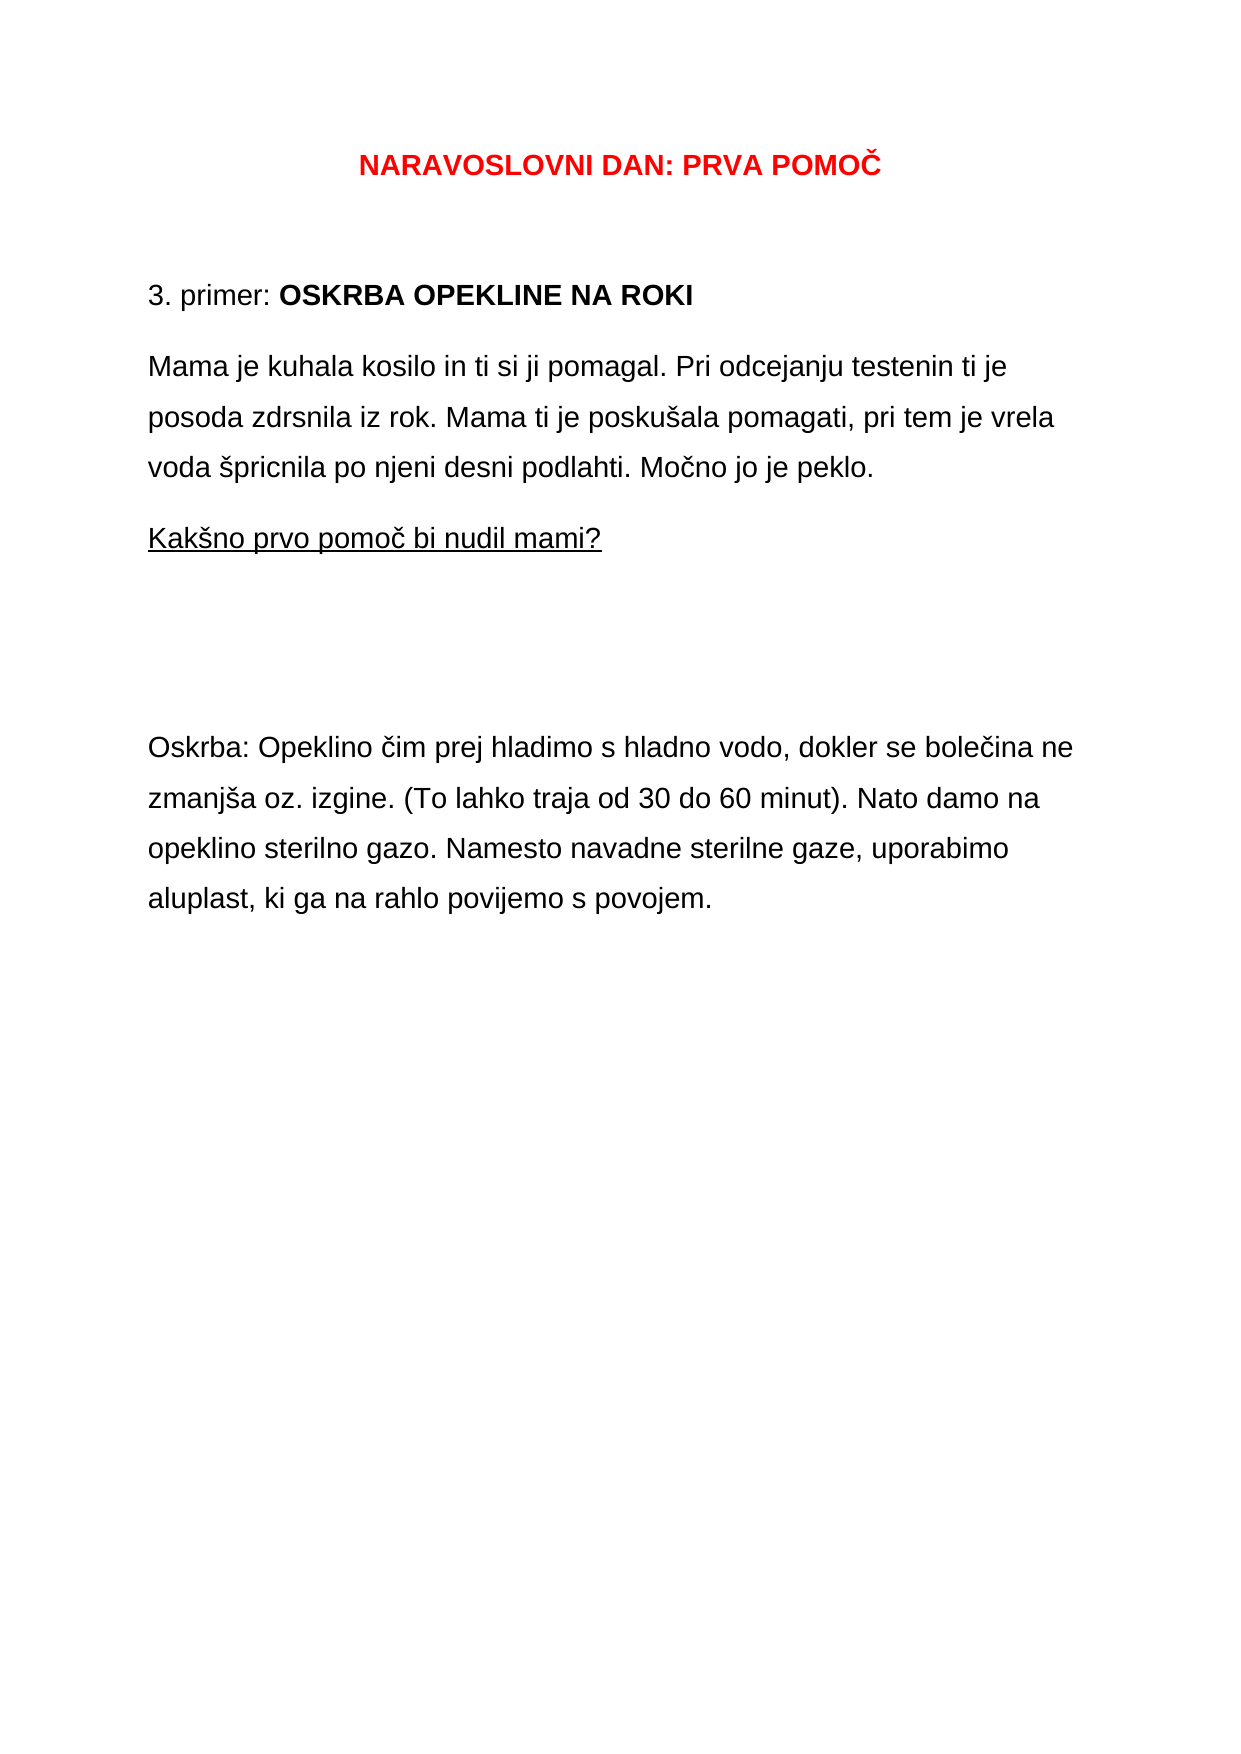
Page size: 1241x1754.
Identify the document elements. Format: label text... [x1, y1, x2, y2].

text Oskrba: Opeklino čim prej hladimo s hladno vodo, dokler se bolečina ne zmanjša oz. izgine. (To lahko traja od 30 do 60 minut). Nato damo na opeklino sterilno gazo. Namesto navadne sterilne gaze, uporabimo aluplast, ki ga na rahlo povijemo s povojem. [148, 730, 1093, 915]
text Kakšno prvo pomoč bi nudil mami? [148, 521, 1093, 554]
text Mama je kuhala kosilo in ti si ji pomagal. Pri odcejanju testenin ti je posoda zdrsnila iz rok. Mama ti je poskušala pomagati, pri tem je vrela voda špricnila po njeni desni podlahti. Močno jo je peklo. [148, 349, 1093, 483]
text 3. primer: OSKRBA OPEKLINE NA ROKI [148, 278, 1093, 312]
text NARAVOSLOVNI DAN: PRVA POMOČ [148, 148, 1093, 181]
